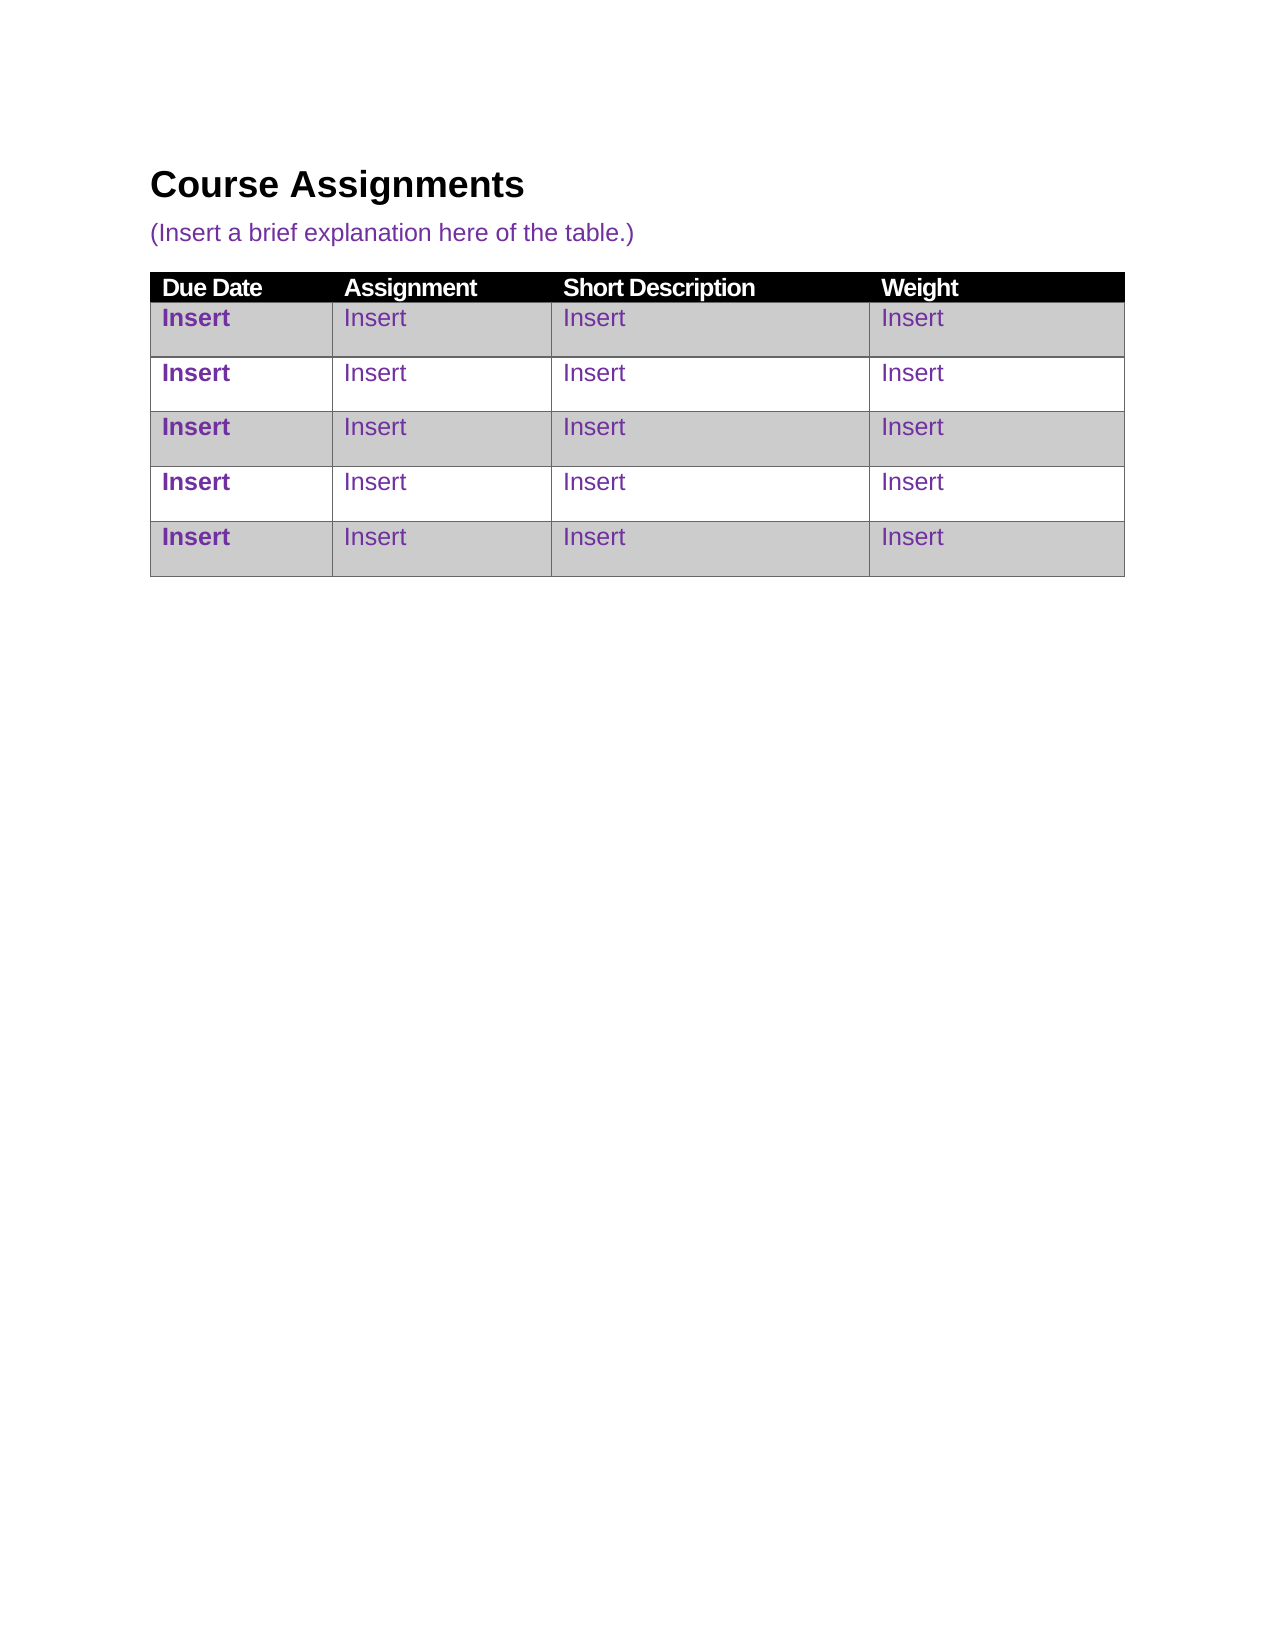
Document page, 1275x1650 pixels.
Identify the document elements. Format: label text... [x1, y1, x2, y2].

table_header Due Date [151, 273, 332, 302]
table_cell Insert [552, 358, 869, 411]
table_header Short Description [552, 273, 869, 302]
text (Insert a brief explanation here of the table.) [150, 218, 1125, 247]
table_cell Insert [552, 412, 869, 466]
table_header Assignment [333, 273, 551, 302]
table_cell Insert [870, 358, 1124, 411]
table_cell Insert [870, 412, 1124, 466]
table_cell Insert [151, 412, 332, 466]
table_cell Insert [151, 303, 332, 356]
table_cell Insert [151, 467, 332, 521]
table_header Weight [870, 273, 1124, 302]
table_cell Insert [552, 303, 869, 356]
table_cell Insert [333, 467, 551, 521]
table_cell Insert [870, 467, 1124, 521]
subtitle Course Assignments [150, 162, 1125, 206]
table_cell Insert [333, 412, 551, 466]
table_cell Insert [552, 522, 869, 576]
table_cell Insert [870, 303, 1124, 356]
table_cell Insert [333, 358, 551, 411]
table_cell Insert [333, 522, 551, 576]
table_cell Insert [333, 303, 551, 356]
table_cell Insert [151, 522, 332, 576]
table_cell Insert [870, 522, 1124, 576]
table_cell Insert [151, 358, 332, 411]
table_cell Insert [552, 467, 869, 521]
